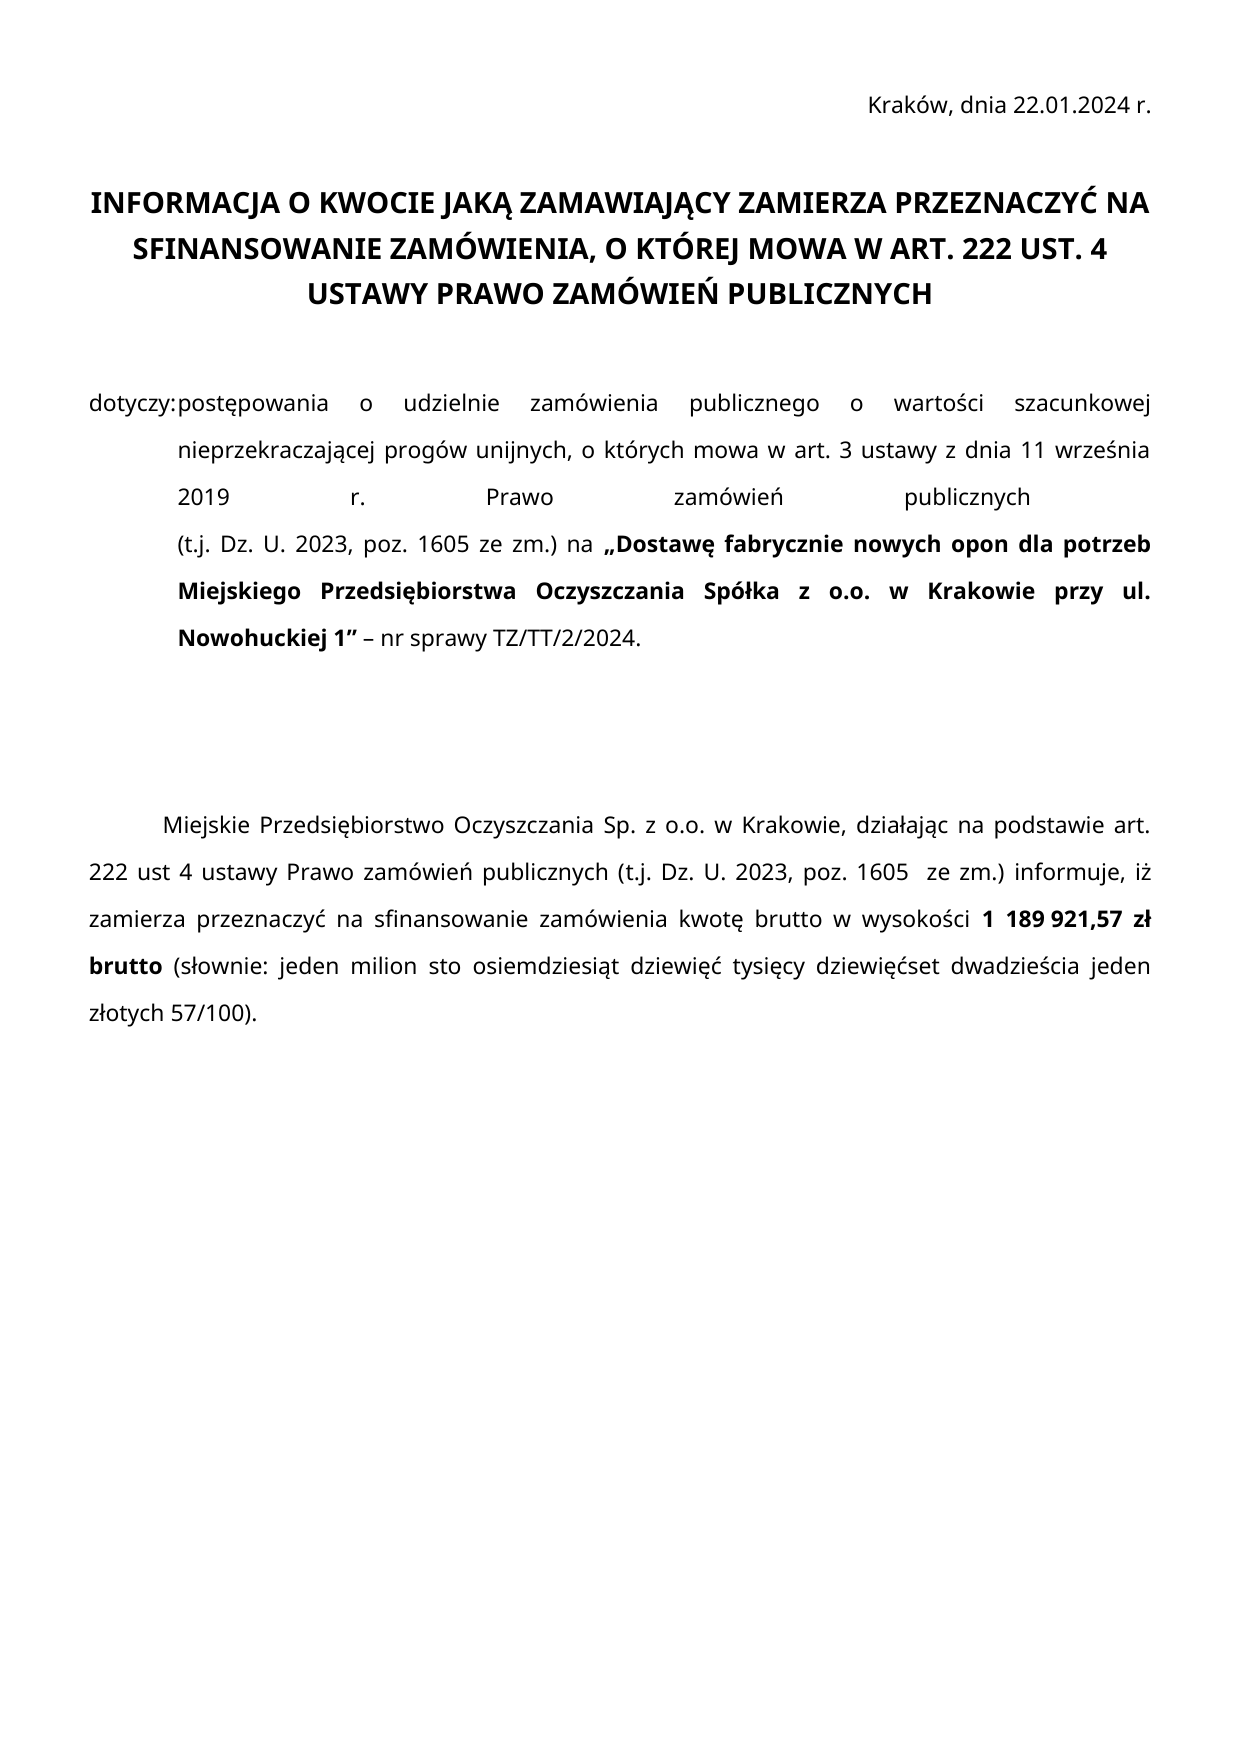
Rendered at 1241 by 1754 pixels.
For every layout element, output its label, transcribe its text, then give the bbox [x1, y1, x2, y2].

text dotyczy: postępowania o udzielnie zamówienia publicznego o wartości szacunkowej nieprzekraczającej progów unijnych, o których mowa w art. 3 ustawy z dnia 11 września 2019 r. Prawo zamówień publicznych (t.j. Dz. U. 2023, poz. 1605 ze zm.) na „Dostawę fabrycznie nowych opon dla potrzeb Miejskiego Przedsiębiorstwa Oczyszczania Spółka z o.o. w Krakowie przy ul. Nowohuckiej 1” – nr sprawy TZ/TT/2/2024. [89, 387, 1152, 653]
text Kraków, dnia 22.01.2024 r. [89, 89, 1152, 120]
text INFORMACJA O KWOCIE JAKĄ ZAMAWIAJĄCY ZAMIERZA PRZEZNACZYĆ NA SFINANSOWANIE ZAMÓWIENIA, O KTÓREJ MOWA W ART. 222 UST. 4 USTAWY PRAWO ZAMÓWIEŃ PUBLICZNYCH [89, 182, 1152, 313]
text Miejskie Przedsiębiorstwo Oczyszczania Sp. z o.o. w Krakowie, działając na podstawie art. 222 ust 4 ustawy Prawo zamówień publicznych (t.j. Dz. U. 2023, poz. 1605 ze zm.) informuje, iż zamierza przeznaczyć na sfinansowanie zamówienia kwotę brutto w wysokości 1 189 921,57 zł brutto (słownie: jeden milion sto osiemdziesiąt dziewięć tysięcy dziewięćset dwadzieścia jeden złotych 57/100). [89, 809, 1152, 1028]
